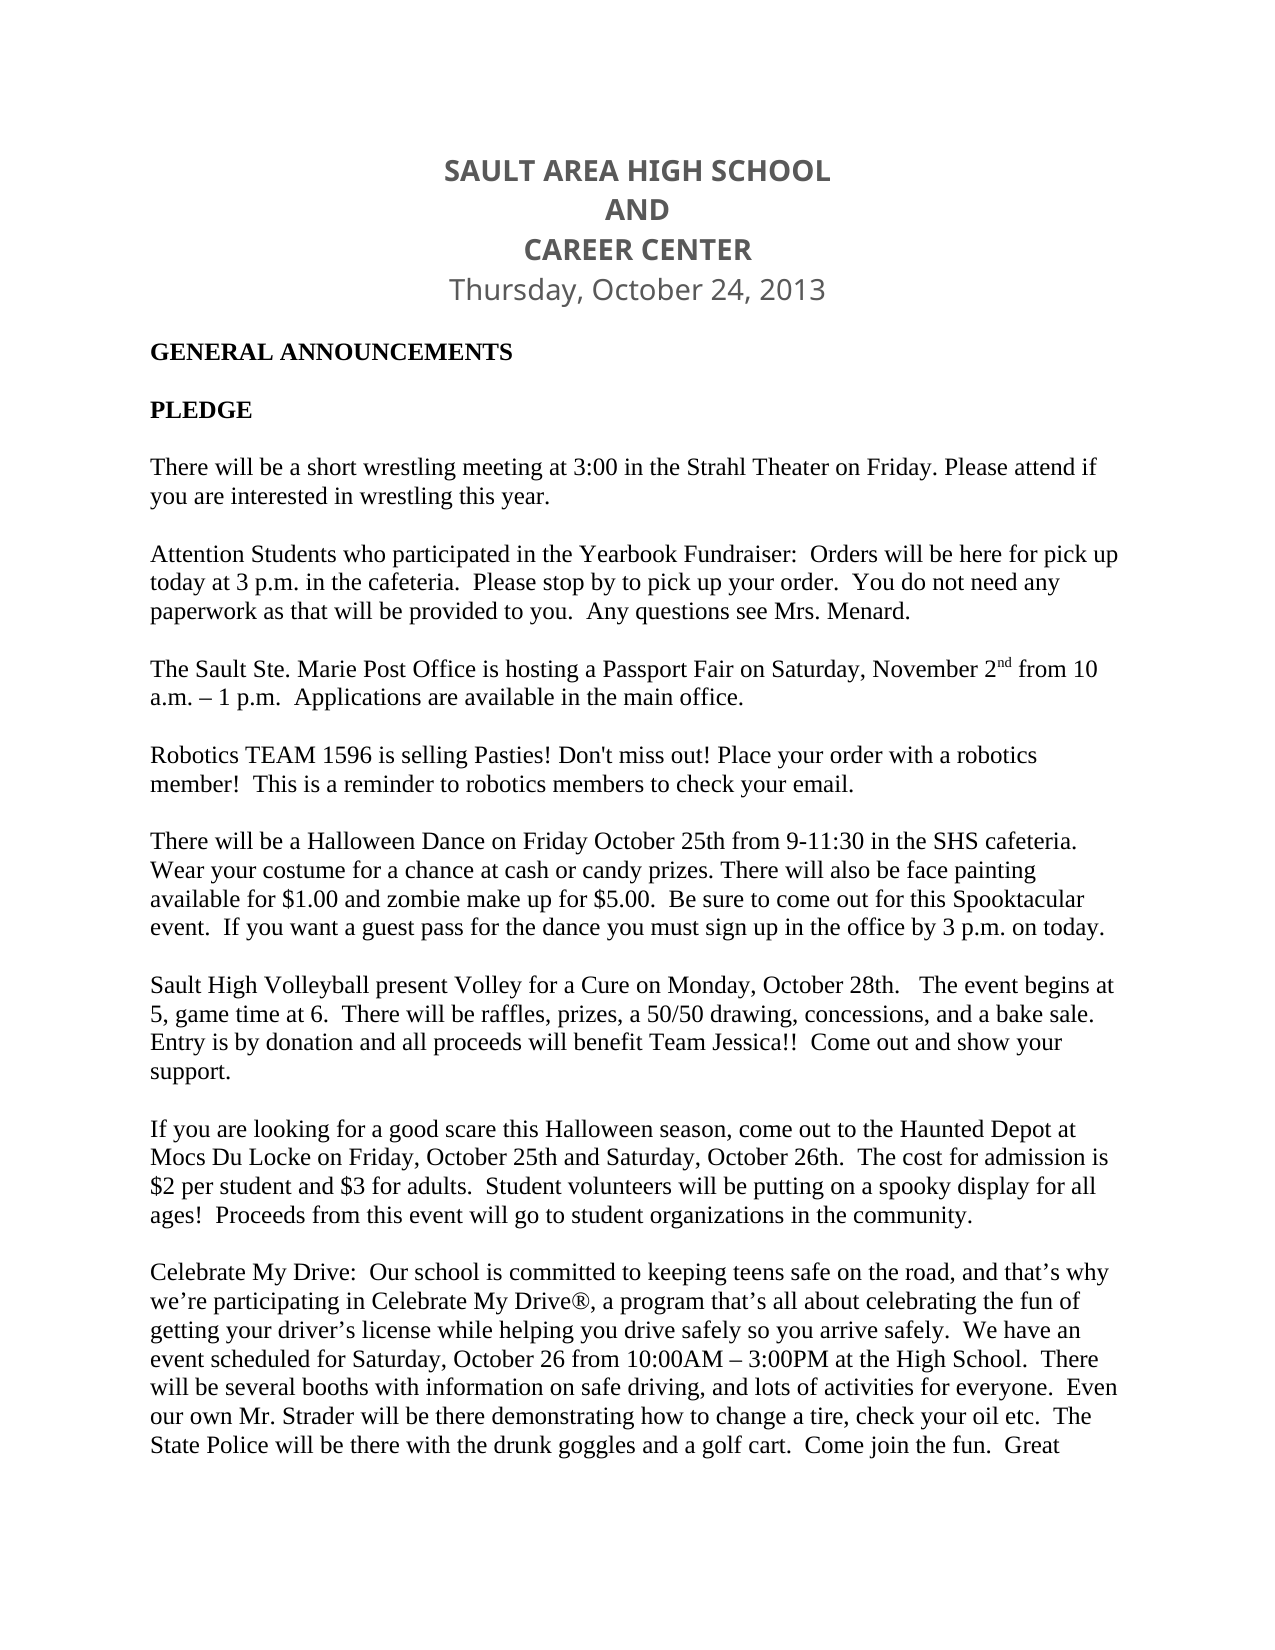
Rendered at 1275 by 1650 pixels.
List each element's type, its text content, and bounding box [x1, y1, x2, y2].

text AND [150, 190, 1125, 229]
text Thursday, October 24, 2013 [150, 269, 1125, 309]
text CAREER CENTER [150, 229, 1125, 269]
text Attention Students who participated in the Yearbook Fundraiser: Orders will be here for pick up today at 3 p.m. in the cafeteria. Please stop by to pick up your order. You do not need any paperwork as that will be provided to you. Any questions see Mrs. Menard. [150, 539, 1125, 625]
text The Sault Ste. Marie Post Office is hosting a Passport Fair on Saturday, November 2nd from 10 a.m. – 1 p.m. Applications are available in the main office. [150, 654, 1125, 711]
text PLEDGE [150, 395, 1125, 424]
text There will be a Halloween Dance on Friday October 25th from 9-11:30 in the SHS cafeteria. Wear your costume for a chance at cash or candy prizes. There will also be face painting available for $1.00 and zombie make up for $5.00. Be sure to come out for this Spooktacular event. If you want a guest pass for the dance you must sign up in the office by 3 p.m. on today. [150, 826, 1125, 941]
text SAULT AREA HIGH SCHOOL [150, 150, 1125, 190]
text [150, 1257, 1125, 1459]
text Sault High Volleyball present Volley for a Cure on Monday, October 28th. The event begins at 5, game time at 6. There will be raffles, prizes, a 50/50 drawing, concessions, and a bake sale. Entry is by donation and all proceeds will benefit Team Jessica!! Come out and show your support. [150, 970, 1125, 1085]
text There will be a short wrestling meeting at 3:00 in the Strahl Theater on Friday. Please attend if you are interested in wrestling this year. [150, 452, 1125, 510]
text Robotics TEAM 1596 is selling Pasties! Don't miss out! Place your order with a robotics member! This is a reminder to robotics members to check your email. [150, 740, 1125, 797]
text GENERAL ANNOUNCEMENTS [150, 337, 1125, 366]
text If you are looking for a good scare this Halloween season, come out to the Haunted Depot at Mocs Du Locke on Friday, October 25th and Saturday, October 26th. The cost for admission is $2 per student and $3 for adults. Student volunteers will be putting on a spooky display for all ages! Proceeds from this event will go to student organizations in the community. [150, 1114, 1125, 1229]
